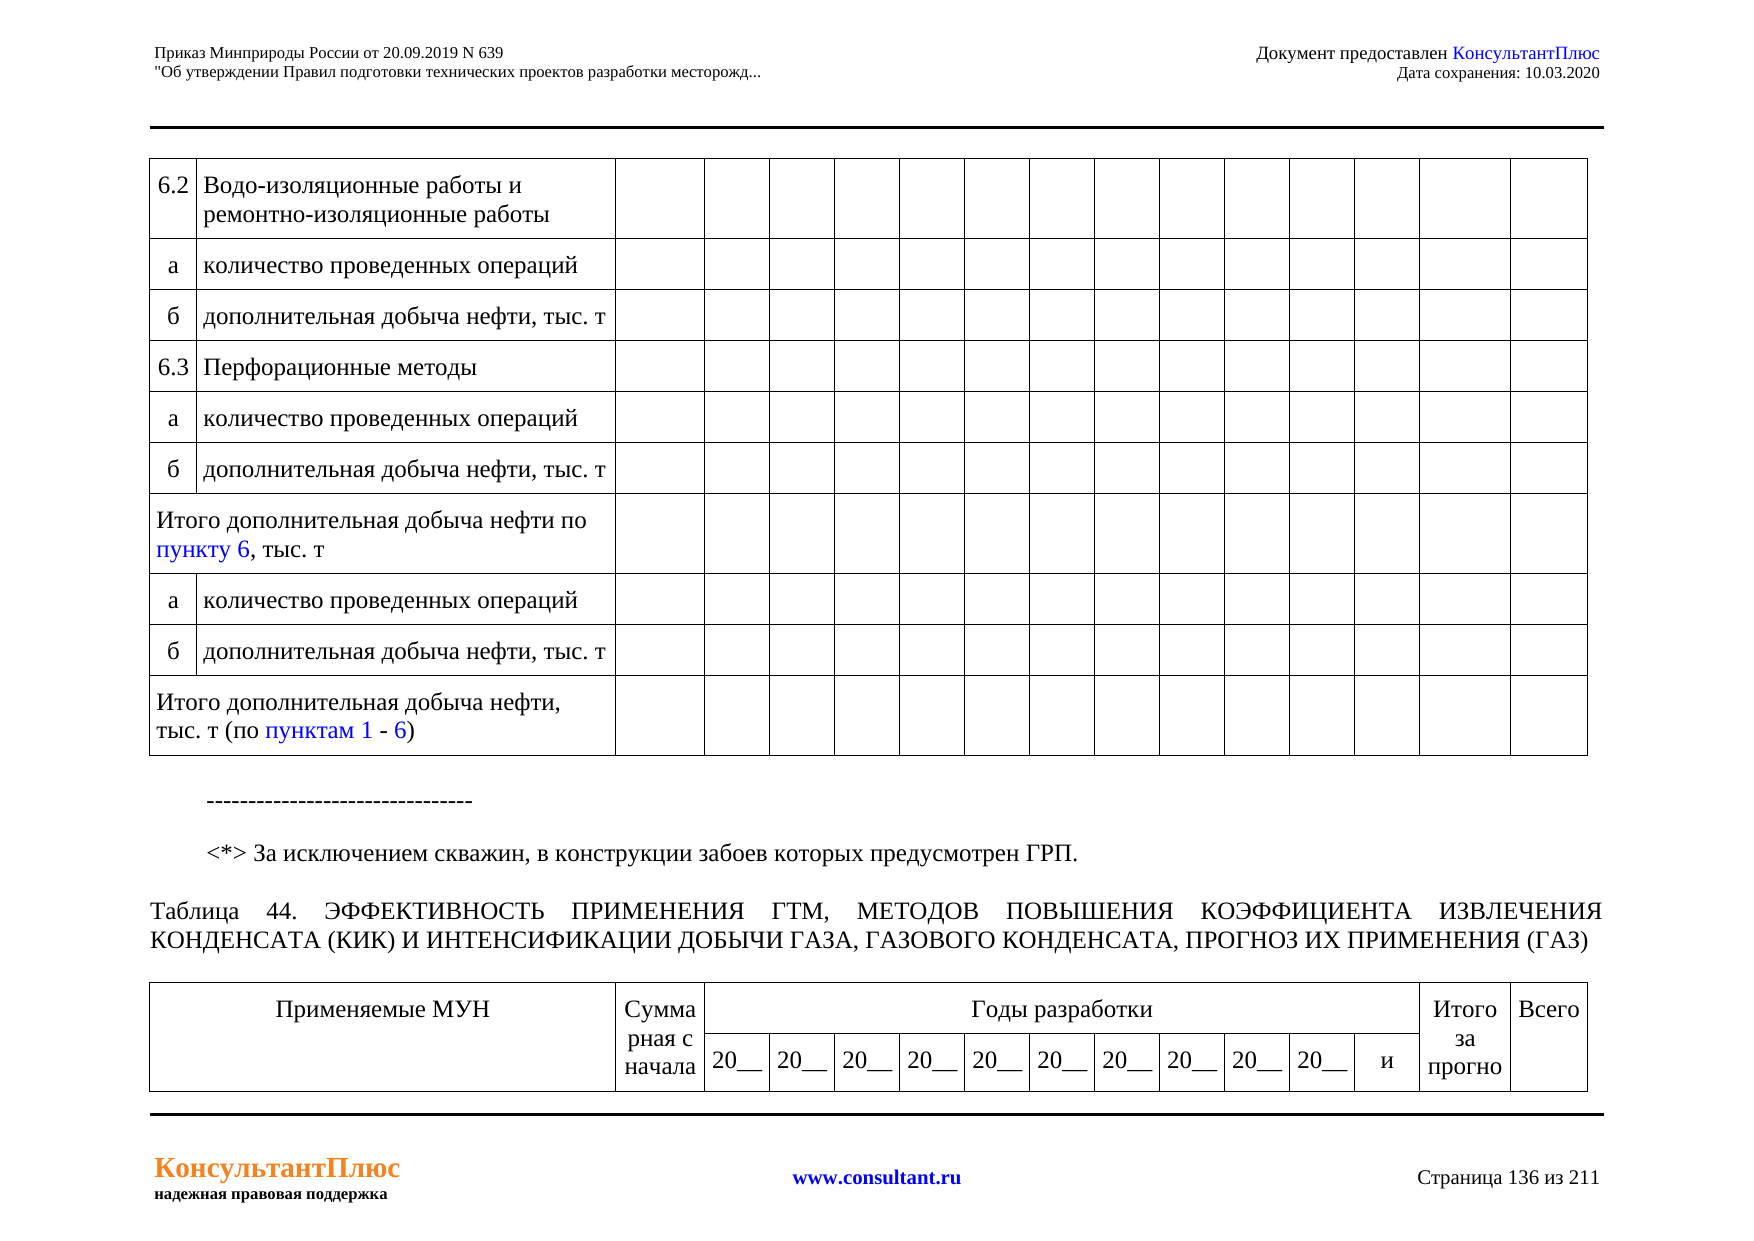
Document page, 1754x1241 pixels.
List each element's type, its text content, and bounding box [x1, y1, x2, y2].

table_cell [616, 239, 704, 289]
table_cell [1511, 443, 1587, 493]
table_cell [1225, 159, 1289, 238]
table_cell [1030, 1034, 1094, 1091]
text Таблица 44. ЭФФЕКТИВНОСТЬ ПРИМЕНЕНИЯ ГТМ, МЕТОДОВ ПОВЫШЕНИЯ КОЭФФИЦИЕНТА ИЗВЛЕЧЕНИЯ КОНДЕНСАТА (КИК) И ИНТЕНСИФИКАЦИИ ДОБЫЧИ ГАЗА, ГАЗОВОГО КОНДЕНСАТА, ПРОГНОЗ ИХ ПРИМЕНЕНИЯ (ГАЗ) [150, 896, 1604, 953]
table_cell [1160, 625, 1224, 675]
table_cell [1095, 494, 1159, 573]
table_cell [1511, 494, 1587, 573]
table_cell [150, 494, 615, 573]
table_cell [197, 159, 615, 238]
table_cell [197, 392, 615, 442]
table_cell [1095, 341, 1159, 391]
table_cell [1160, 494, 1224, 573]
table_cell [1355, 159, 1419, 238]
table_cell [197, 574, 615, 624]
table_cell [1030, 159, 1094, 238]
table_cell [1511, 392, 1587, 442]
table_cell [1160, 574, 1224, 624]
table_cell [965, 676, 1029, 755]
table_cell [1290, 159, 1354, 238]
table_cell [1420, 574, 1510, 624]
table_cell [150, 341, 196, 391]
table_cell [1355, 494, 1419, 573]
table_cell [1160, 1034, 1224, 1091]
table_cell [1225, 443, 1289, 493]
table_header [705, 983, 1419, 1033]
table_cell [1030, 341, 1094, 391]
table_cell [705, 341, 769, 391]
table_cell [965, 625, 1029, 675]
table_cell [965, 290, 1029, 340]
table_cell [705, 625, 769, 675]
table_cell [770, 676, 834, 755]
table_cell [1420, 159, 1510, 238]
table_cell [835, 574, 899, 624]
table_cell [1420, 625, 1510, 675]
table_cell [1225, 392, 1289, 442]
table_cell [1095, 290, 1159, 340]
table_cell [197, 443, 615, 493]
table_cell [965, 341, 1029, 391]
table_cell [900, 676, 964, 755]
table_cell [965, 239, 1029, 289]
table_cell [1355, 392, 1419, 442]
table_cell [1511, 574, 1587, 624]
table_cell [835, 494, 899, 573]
text <*> За исключением скважин, в конструкции забоев которых предусмотрен ГРП. [150, 838, 1604, 867]
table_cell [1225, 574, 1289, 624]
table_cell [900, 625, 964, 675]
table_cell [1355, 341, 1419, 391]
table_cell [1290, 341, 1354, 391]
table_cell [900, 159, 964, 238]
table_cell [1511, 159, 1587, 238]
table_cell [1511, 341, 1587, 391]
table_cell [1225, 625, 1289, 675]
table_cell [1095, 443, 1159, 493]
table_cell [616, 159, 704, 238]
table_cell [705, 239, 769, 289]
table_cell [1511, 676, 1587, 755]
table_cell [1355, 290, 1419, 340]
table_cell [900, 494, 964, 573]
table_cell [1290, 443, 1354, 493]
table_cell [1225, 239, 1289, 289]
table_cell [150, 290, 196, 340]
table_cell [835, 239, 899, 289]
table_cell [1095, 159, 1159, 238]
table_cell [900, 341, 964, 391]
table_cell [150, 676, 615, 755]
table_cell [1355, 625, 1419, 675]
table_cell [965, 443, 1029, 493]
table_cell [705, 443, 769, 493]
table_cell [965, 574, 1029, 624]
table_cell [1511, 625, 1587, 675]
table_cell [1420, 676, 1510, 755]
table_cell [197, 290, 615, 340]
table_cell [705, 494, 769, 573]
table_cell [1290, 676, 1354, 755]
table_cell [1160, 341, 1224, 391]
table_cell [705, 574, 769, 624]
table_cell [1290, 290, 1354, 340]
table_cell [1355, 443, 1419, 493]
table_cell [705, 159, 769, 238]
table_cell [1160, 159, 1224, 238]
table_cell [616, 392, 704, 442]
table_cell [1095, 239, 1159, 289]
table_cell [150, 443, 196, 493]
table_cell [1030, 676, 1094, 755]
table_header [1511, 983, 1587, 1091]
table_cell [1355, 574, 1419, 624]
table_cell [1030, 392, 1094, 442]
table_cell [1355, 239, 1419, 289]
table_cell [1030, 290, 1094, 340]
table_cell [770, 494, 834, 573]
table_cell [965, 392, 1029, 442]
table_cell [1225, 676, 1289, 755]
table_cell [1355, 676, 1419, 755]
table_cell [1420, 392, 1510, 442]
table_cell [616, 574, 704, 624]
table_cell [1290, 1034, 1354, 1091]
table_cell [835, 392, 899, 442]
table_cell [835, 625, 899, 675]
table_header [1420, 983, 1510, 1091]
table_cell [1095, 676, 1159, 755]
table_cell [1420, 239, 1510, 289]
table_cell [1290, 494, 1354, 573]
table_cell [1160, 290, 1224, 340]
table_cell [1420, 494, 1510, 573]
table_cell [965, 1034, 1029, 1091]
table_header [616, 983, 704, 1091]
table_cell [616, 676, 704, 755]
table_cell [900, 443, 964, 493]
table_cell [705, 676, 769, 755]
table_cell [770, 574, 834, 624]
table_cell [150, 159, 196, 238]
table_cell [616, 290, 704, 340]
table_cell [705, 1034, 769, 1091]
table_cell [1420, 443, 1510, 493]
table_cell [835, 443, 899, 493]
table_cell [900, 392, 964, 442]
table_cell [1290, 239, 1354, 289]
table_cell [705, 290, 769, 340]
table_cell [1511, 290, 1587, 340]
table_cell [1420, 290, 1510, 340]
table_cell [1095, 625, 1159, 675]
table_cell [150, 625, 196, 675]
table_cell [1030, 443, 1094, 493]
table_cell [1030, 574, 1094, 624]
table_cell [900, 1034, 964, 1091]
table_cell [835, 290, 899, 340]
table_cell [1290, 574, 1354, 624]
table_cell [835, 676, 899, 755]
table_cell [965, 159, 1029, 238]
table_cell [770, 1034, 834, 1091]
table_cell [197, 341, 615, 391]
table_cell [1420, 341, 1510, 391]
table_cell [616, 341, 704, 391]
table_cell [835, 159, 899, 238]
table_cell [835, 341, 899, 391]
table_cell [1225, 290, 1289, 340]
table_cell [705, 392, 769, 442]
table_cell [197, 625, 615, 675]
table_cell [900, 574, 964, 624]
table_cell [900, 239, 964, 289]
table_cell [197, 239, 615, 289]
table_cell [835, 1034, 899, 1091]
text -------------------------------- [150, 785, 1604, 813]
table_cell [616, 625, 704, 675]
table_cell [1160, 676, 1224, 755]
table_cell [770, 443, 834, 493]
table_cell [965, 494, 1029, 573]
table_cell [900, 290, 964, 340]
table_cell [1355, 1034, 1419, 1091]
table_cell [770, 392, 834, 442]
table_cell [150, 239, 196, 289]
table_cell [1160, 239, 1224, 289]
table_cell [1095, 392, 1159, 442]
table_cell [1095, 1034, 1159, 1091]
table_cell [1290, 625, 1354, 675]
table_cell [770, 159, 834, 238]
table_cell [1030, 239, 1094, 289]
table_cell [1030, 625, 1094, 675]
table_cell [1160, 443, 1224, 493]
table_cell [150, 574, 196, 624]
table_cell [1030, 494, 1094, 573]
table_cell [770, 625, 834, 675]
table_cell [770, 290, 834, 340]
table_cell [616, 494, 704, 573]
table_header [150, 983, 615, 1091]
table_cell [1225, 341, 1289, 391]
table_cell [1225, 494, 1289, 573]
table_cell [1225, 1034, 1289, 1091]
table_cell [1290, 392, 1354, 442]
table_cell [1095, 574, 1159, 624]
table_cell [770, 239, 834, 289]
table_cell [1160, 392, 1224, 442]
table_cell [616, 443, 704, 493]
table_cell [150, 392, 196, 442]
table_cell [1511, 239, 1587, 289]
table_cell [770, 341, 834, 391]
